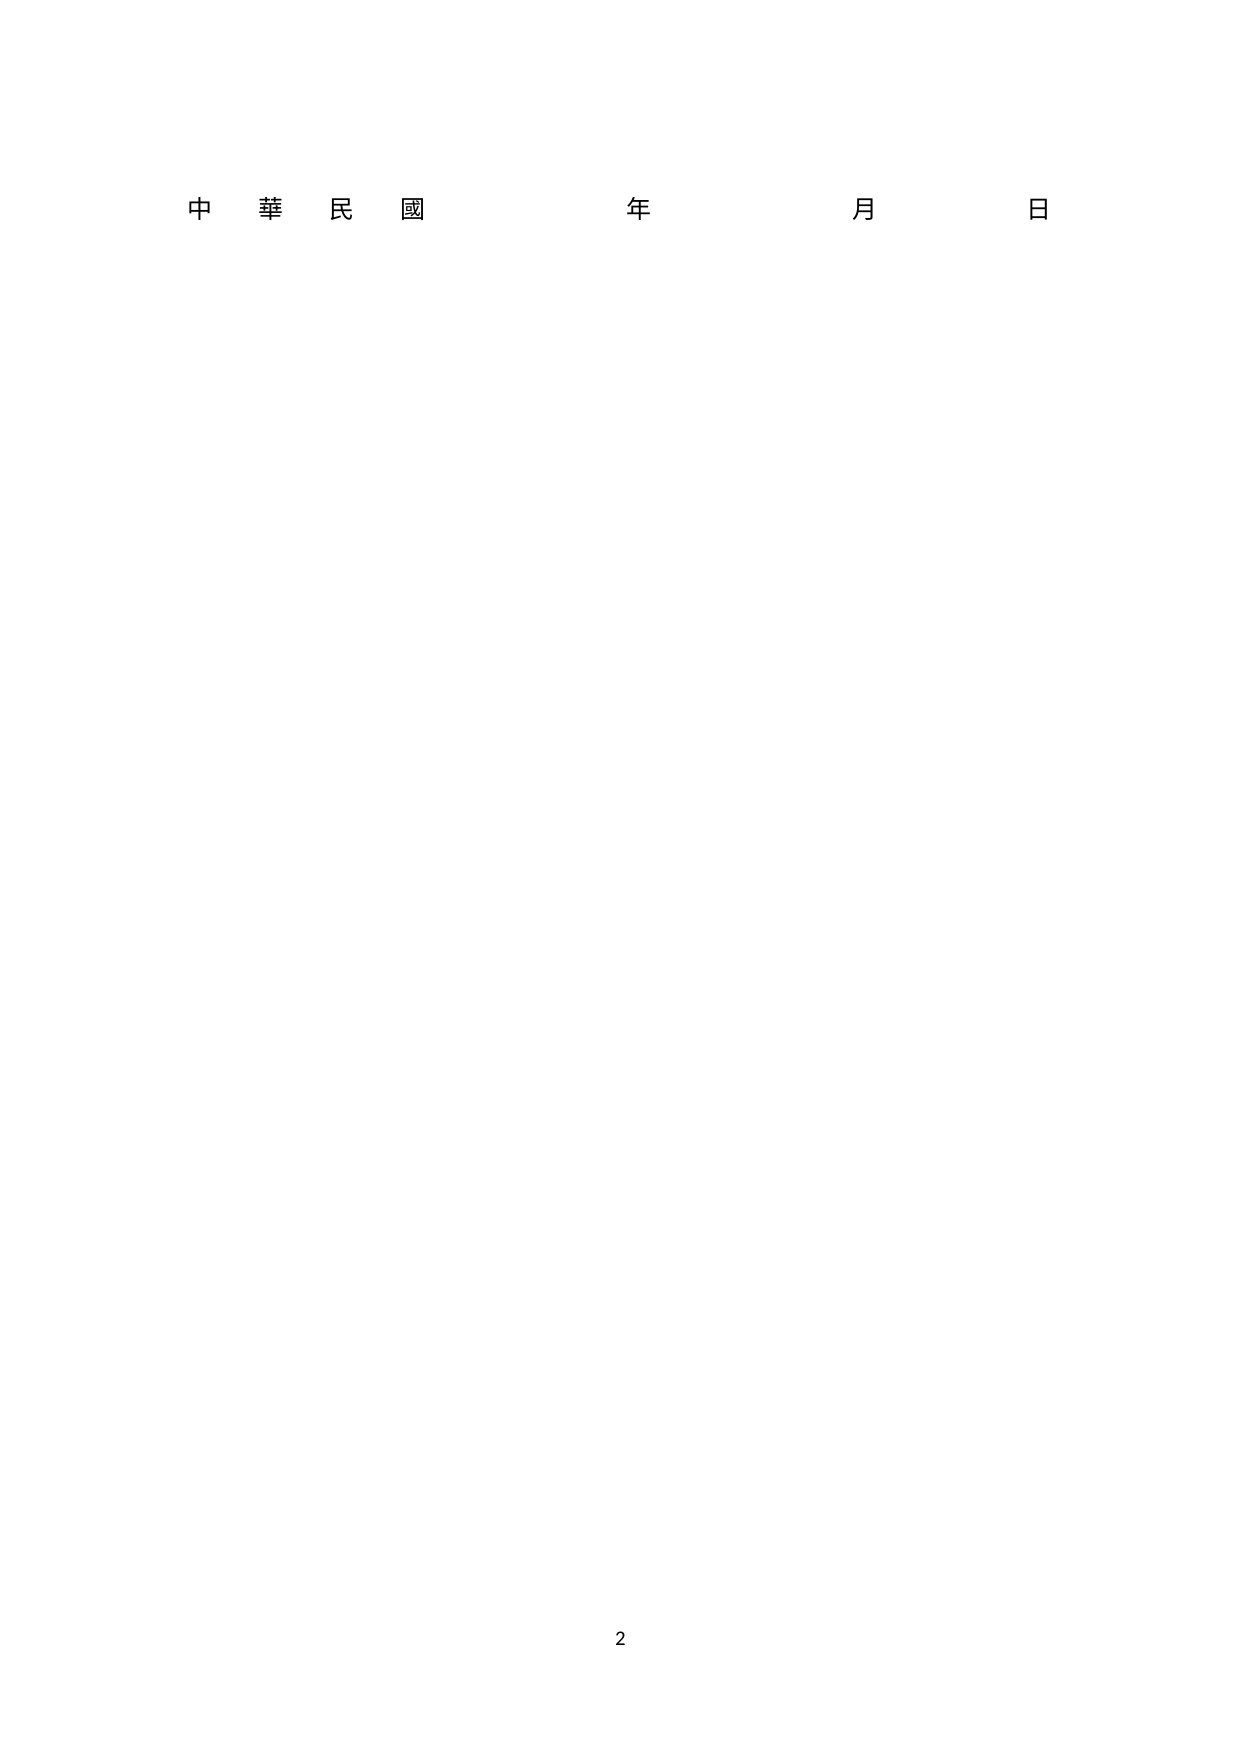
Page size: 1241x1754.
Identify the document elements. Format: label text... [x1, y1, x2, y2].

text 中華民國 年 月 日 [187, 189, 1053, 225]
